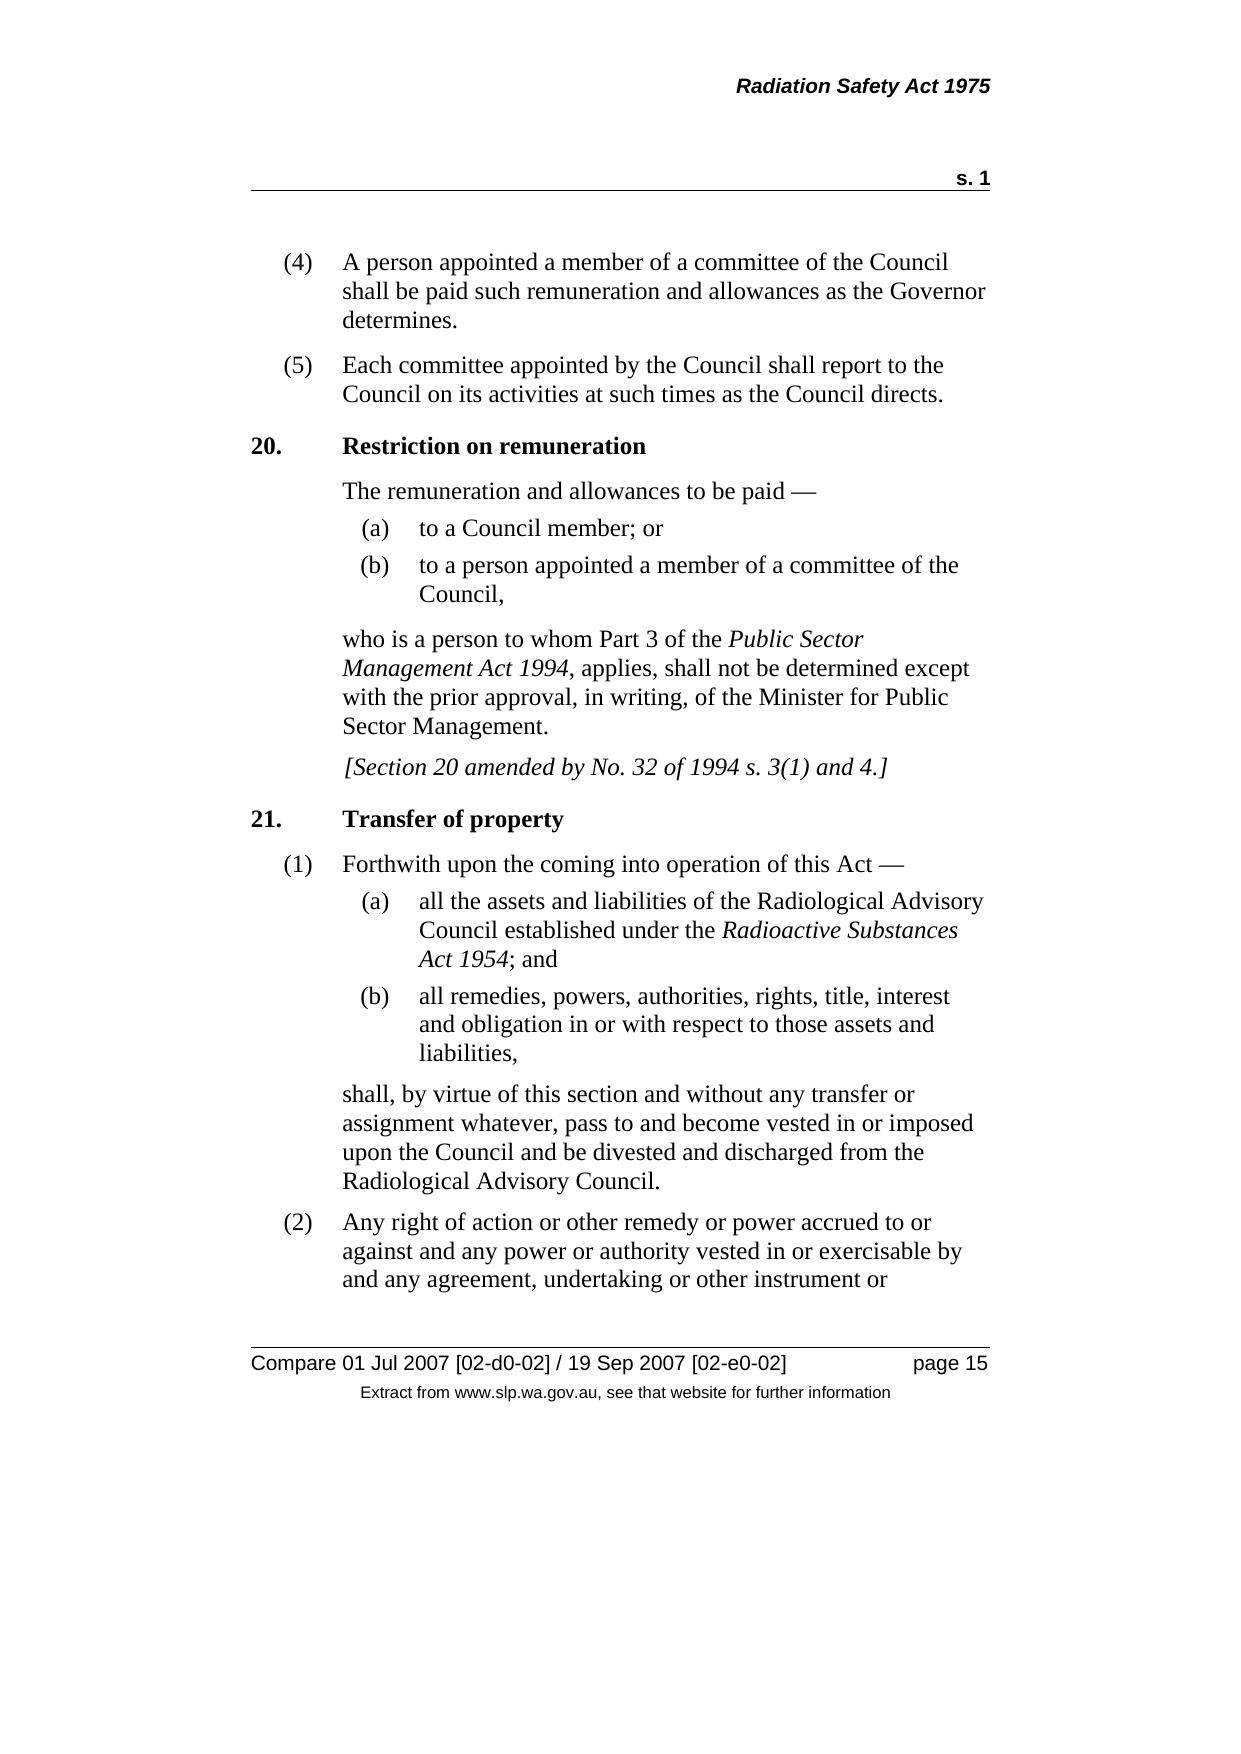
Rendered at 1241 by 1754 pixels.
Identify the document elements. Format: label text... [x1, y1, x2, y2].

text (5) Each committee appointed by the Council shall report to the Council on its activities at such times as the Council directs. [251, 350, 990, 408]
text (a) all the assets and liabilities of the Radiological Advisory Council established under the Radioactive Substances Act 1954; and [251, 886, 990, 972]
text The remuneration and allowances to be paid — [251, 476, 990, 505]
text shall, by virtue of this section and without any transfer or assignment whatever, pass to and become vested in or imposed upon the Council and be divested and discharged from the Radiological Advisory Council. [251, 1079, 990, 1194]
text (1) Forthwith upon the coming into operation of this Act — [251, 849, 990, 878]
text (b) all remedies, powers, authorities, rights, title, interest and obligation in or with respect to those assets and liabilities, [251, 981, 990, 1067]
text [Section 20 amended by No. 32 of 1994 s. 3(1) and 4.] [251, 752, 990, 781]
text (4) A person appointed a member of a committee of the Council shall be paid such remuneration and allowances as the Governor determines. [251, 247, 990, 334]
subtitle 21. Transfer of property [251, 804, 990, 832]
text (b) to a person appointed a member of a committee of the Council, [251, 550, 990, 608]
text (a) to a Council member; or [251, 513, 990, 542]
text who is a person to whom Part 3 of the Public Sector Management Act 1994, applies, shall not be determined except with the prior approval, in writing, of the Minister for Public Sector Management. [251, 624, 990, 739]
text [251, 1207, 990, 1293]
subtitle 20. Restriction on remuneration [251, 431, 990, 459]
